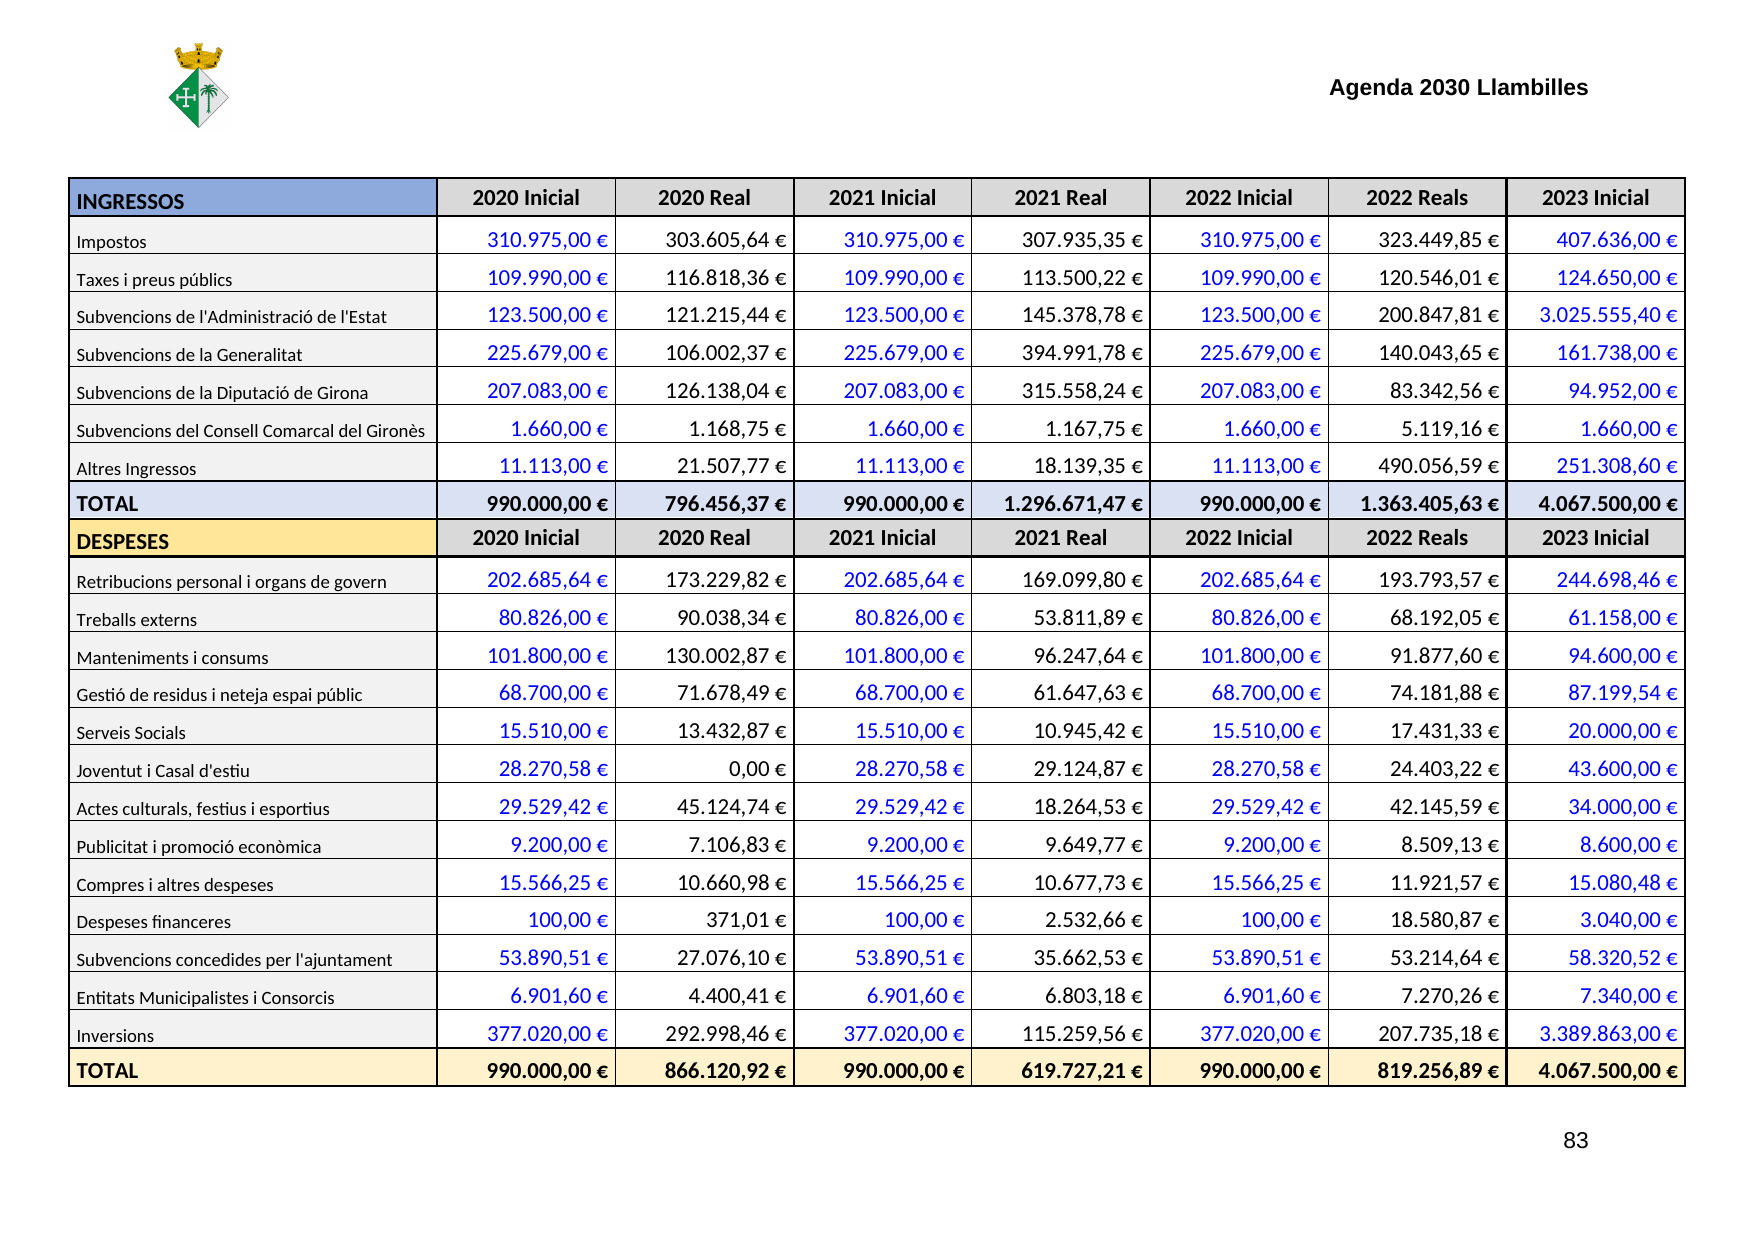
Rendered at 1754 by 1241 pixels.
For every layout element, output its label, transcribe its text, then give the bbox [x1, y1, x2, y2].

table_cell Inversions [70, 1010, 436, 1047]
table_cell 10.660,98 € [616, 859, 793, 896]
table_cell 207.083,00 € [795, 367, 971, 404]
table_cell 18.580,87 € [1329, 897, 1505, 933]
table_cell 1.660,00 € [1508, 405, 1684, 442]
table_cell 490.056,59 € [1329, 443, 1505, 480]
table_cell Subvencions de la Diputació de Girona [70, 367, 436, 404]
table_cell 101.800,00 € [795, 632, 971, 669]
table_cell 18.264,53 € [972, 783, 1149, 820]
table_cell 113.500,22 € [972, 254, 1149, 291]
table_cell 9.200,00 € [795, 821, 971, 858]
table_cell Taxes i preus públics [70, 254, 436, 291]
table_cell 100,00 € [438, 897, 615, 933]
table_cell 2021 Real [972, 520, 1149, 555]
table_cell Manteniments i consums [70, 632, 436, 669]
table_cell 80.826,00 € [1151, 594, 1328, 631]
table_cell 43.600,00 € [1508, 745, 1684, 782]
table_cell 17.431,33 € [1329, 708, 1505, 744]
table_cell 371,01 € [616, 897, 793, 933]
table_cell 207.083,00 € [1151, 367, 1328, 404]
table_cell 109.990,00 € [795, 254, 971, 291]
table_cell 53.214,64 € [1329, 935, 1505, 971]
table_cell 121.215,44 € [616, 292, 793, 328]
table_header 2020 Inicial [438, 179, 615, 215]
table_cell 80.826,00 € [795, 594, 971, 631]
table_cell 8.600,00 € [1508, 821, 1684, 858]
table_cell 15.510,00 € [795, 708, 971, 744]
table_cell 7.106,83 € [616, 821, 793, 858]
table_cell 21.507,77 € [616, 443, 793, 480]
table_cell 100,00 € [795, 897, 971, 933]
table_cell 377.020,00 € [1151, 1010, 1328, 1047]
table_cell 27.076,10 € [616, 935, 793, 971]
table_cell 2.532,66 € [972, 897, 1149, 933]
table_cell TOTAL [70, 482, 436, 517]
table_cell 140.043,65 € [1329, 330, 1505, 366]
table_cell 6.901,60 € [1151, 972, 1328, 1009]
table_cell 1.363.405,63 € [1329, 482, 1505, 517]
table_cell 193.793,57 € [1329, 558, 1505, 593]
table_cell 13.432,87 € [616, 708, 793, 744]
table_cell 2023 Inicial [1508, 520, 1684, 555]
table_cell Impostos [70, 217, 436, 253]
table_cell 225.679,00 € [795, 330, 971, 366]
table_cell 61.158,00 € [1508, 594, 1684, 631]
table_cell Entitats Municipalistes i Consorcis [70, 972, 436, 1009]
table_cell 68.700,00 € [438, 670, 615, 707]
table_cell 161.738,00 € [1508, 330, 1684, 366]
table_cell Subvencions de l'Administració de l'Estat [70, 292, 436, 328]
table_cell 83.342,56 € [1329, 367, 1505, 404]
table_cell 4.400,41 € [616, 972, 793, 1009]
table_cell 35.662,53 € [972, 935, 1149, 971]
table_cell 87.199,54 € [1508, 670, 1684, 707]
table_cell 68.700,00 € [1151, 670, 1328, 707]
table_cell 8.509,13 € [1329, 821, 1505, 858]
table_cell 126.138,04 € [616, 367, 793, 404]
table_cell 394.991,78 € [972, 330, 1149, 366]
table_cell 377.020,00 € [795, 1010, 971, 1047]
table_cell Retribucions personal i organs de govern [70, 558, 436, 593]
table_cell 310.975,00 € [438, 217, 615, 253]
table_cell 9.200,00 € [1151, 821, 1328, 858]
table_cell 15.566,25 € [795, 859, 971, 896]
table_cell 91.877,60 € [1329, 632, 1505, 669]
table_cell 106.002,37 € [616, 330, 793, 366]
table_cell 74.181,88 € [1329, 670, 1505, 707]
table_cell 407.636,00 € [1508, 217, 1684, 253]
table_cell 34.000,00 € [1508, 783, 1684, 820]
table_cell 619.727,21 € [972, 1049, 1149, 1085]
table_cell 5.119,16 € [1329, 405, 1505, 442]
table_cell 292.998,46 € [616, 1010, 793, 1047]
table_cell 225.679,00 € [1151, 330, 1328, 366]
table_cell 68.700,00 € [795, 670, 971, 707]
table_cell 123.500,00 € [1151, 292, 1328, 328]
table_cell TOTAL [70, 1049, 436, 1085]
table_cell 207.083,00 € [438, 367, 615, 404]
table_cell 315.558,24 € [972, 367, 1149, 404]
table_cell 9.649,77 € [972, 821, 1149, 858]
table_cell 1.167,75 € [972, 405, 1149, 442]
table_cell 6.901,60 € [795, 972, 971, 1009]
table_cell 377.020,00 € [438, 1010, 615, 1047]
table_cell 90.038,34 € [616, 594, 793, 631]
table_cell 819.256,89 € [1329, 1049, 1505, 1085]
table_cell 28.270,58 € [1151, 745, 1328, 782]
table_cell 2022 Reals [1329, 520, 1505, 555]
table_cell 3.040,00 € [1508, 897, 1684, 933]
table_cell 169.099,80 € [972, 558, 1149, 593]
table_cell Compres i altres despeses [70, 859, 436, 896]
table_cell 3.025.555,40 € [1508, 292, 1684, 328]
table_cell 53.811,89 € [972, 594, 1149, 631]
table_cell 251.308,60 € [1508, 443, 1684, 480]
table_cell 11.113,00 € [795, 443, 971, 480]
table_cell 15.566,25 € [1151, 859, 1328, 896]
table_cell 115.259,56 € [972, 1010, 1149, 1047]
table_header 2020 Real [616, 179, 793, 215]
table_cell 990.000,00 € [795, 1049, 971, 1085]
table_cell 202.685,64 € [795, 558, 971, 593]
table_cell 11.113,00 € [438, 443, 615, 480]
table_cell 990.000,00 € [795, 482, 971, 517]
table_cell 2021 Inicial [795, 520, 971, 555]
table_cell 1.660,00 € [795, 405, 971, 442]
table_cell 10.945,42 € [972, 708, 1149, 744]
table_cell 200.847,81 € [1329, 292, 1505, 328]
table_cell 4.067.500,00 € [1508, 482, 1684, 517]
table_cell 94.600,00 € [1508, 632, 1684, 669]
table_cell 11.113,00 € [1151, 443, 1328, 480]
table_cell 123.500,00 € [795, 292, 971, 328]
table_cell 10.677,73 € [972, 859, 1149, 896]
table_header 2022 Reals [1329, 179, 1505, 215]
table_cell 7.340,00 € [1508, 972, 1684, 1009]
table_cell 20.000,00 € [1508, 708, 1684, 744]
table_cell 28.270,58 € [795, 745, 971, 782]
table_cell 796.456,37 € [616, 482, 793, 517]
table_cell 96.247,64 € [972, 632, 1149, 669]
table_cell 990.000,00 € [1151, 482, 1328, 517]
table_cell 207.735,18 € [1329, 1010, 1505, 1047]
table_cell 6.901,60 € [438, 972, 615, 1009]
table_cell 29.529,42 € [438, 783, 615, 820]
table_cell 100,00 € [1151, 897, 1328, 933]
table_cell 11.921,57 € [1329, 859, 1505, 896]
table_cell 2020 Inicial [438, 520, 615, 555]
table_cell 1.660,00 € [1151, 405, 1328, 442]
table_cell 29.529,42 € [795, 783, 971, 820]
table_cell 7.270,26 € [1329, 972, 1505, 1009]
table_cell 1.296.671,47 € [972, 482, 1149, 517]
table_cell 4.067.500,00 € [1508, 1049, 1684, 1085]
table_cell 0,00 € [616, 745, 793, 782]
table_cell 990.000,00 € [438, 482, 615, 517]
table_cell 42.145,59 € [1329, 783, 1505, 820]
table_cell 145.378,78 € [972, 292, 1149, 328]
table_cell 9.200,00 € [438, 821, 615, 858]
table_cell 101.800,00 € [1151, 632, 1328, 669]
table_cell 61.647,63 € [972, 670, 1149, 707]
table_cell DESPESES [70, 520, 436, 555]
table_cell Subvencions concedides per l'ajuntament [70, 935, 436, 971]
table_cell Actes culturals, festius i esportius [70, 783, 436, 820]
table_cell 58.320,52 € [1508, 935, 1684, 971]
table_cell Treballs externs [70, 594, 436, 631]
table_cell 202.685,64 € [1151, 558, 1328, 593]
table_header 2021 Real [972, 179, 1149, 215]
table_cell 15.080,48 € [1508, 859, 1684, 896]
table_cell 130.002,87 € [616, 632, 793, 669]
table_cell 124.650,00 € [1508, 254, 1684, 291]
table_cell 990.000,00 € [1151, 1049, 1328, 1085]
table_cell Serveis Socials [70, 708, 436, 744]
table_cell Altres Ingressos [70, 443, 436, 480]
table_cell 28.270,58 € [438, 745, 615, 782]
table_cell 15.510,00 € [438, 708, 615, 744]
table_cell 71.678,49 € [616, 670, 793, 707]
table_cell 123.500,00 € [438, 292, 615, 328]
table_cell Gestió de residus i neteja espai públic [70, 670, 436, 707]
table_cell Despeses financeres [70, 897, 436, 933]
table_cell Publicitat i promoció econòmica [70, 821, 436, 858]
table_cell 1.168,75 € [616, 405, 793, 442]
table_header 2023 Inicial [1508, 179, 1684, 215]
table_cell 310.975,00 € [1151, 217, 1328, 253]
table_cell 53.890,51 € [1151, 935, 1328, 971]
table_cell 990.000,00 € [438, 1049, 615, 1085]
table_cell 45.124,74 € [616, 783, 793, 820]
table_cell 2022 Inicial [1151, 520, 1328, 555]
table_cell 116.818,36 € [616, 254, 793, 291]
table_cell 866.120,92 € [616, 1049, 793, 1085]
table_cell 101.800,00 € [438, 632, 615, 669]
table_cell 53.890,51 € [438, 935, 615, 971]
table_cell 94.952,00 € [1508, 367, 1684, 404]
table_cell 24.403,22 € [1329, 745, 1505, 782]
table_cell 303.605,64 € [616, 217, 793, 253]
table_cell 15.566,25 € [438, 859, 615, 896]
table_cell 6.803,18 € [972, 972, 1149, 1009]
table_cell 225.679,00 € [438, 330, 615, 366]
table_cell 68.192,05 € [1329, 594, 1505, 631]
table_header 2022 Inicial [1151, 179, 1328, 215]
table_cell 244.698,46 € [1508, 558, 1684, 593]
table_cell 80.826,00 € [438, 594, 615, 631]
table_cell 202.685,64 € [438, 558, 615, 593]
table_cell Joventut i Casal d'estiu [70, 745, 436, 782]
table_cell 15.510,00 € [1151, 708, 1328, 744]
table_cell Subvencions de la Generalitat [70, 330, 436, 366]
table_cell 29.529,42 € [1151, 783, 1328, 820]
table_cell 29.124,87 € [972, 745, 1149, 782]
table_cell 120.546,01 € [1329, 254, 1505, 291]
table_cell 307.935,35 € [972, 217, 1149, 253]
table_cell 173.229,82 € [616, 558, 793, 593]
table_header 2021 Inicial [795, 179, 971, 215]
table_cell 109.990,00 € [438, 254, 615, 291]
table_cell 323.449,85 € [1329, 217, 1505, 253]
table_cell 1.660,00 € [438, 405, 615, 442]
table_cell 53.890,51 € [795, 935, 971, 971]
table_cell 2020 Real [616, 520, 793, 555]
table_cell 310.975,00 € [795, 217, 971, 253]
table_header INGRESSOS [70, 179, 436, 215]
picture [166, 41, 231, 131]
table_cell 18.139,35 € [972, 443, 1149, 480]
table_cell 3.389.863,00 € [1508, 1010, 1684, 1047]
table_cell Subvencions del Consell Comarcal del Gironès [70, 405, 436, 442]
table_cell 109.990,00 € [1151, 254, 1328, 291]
